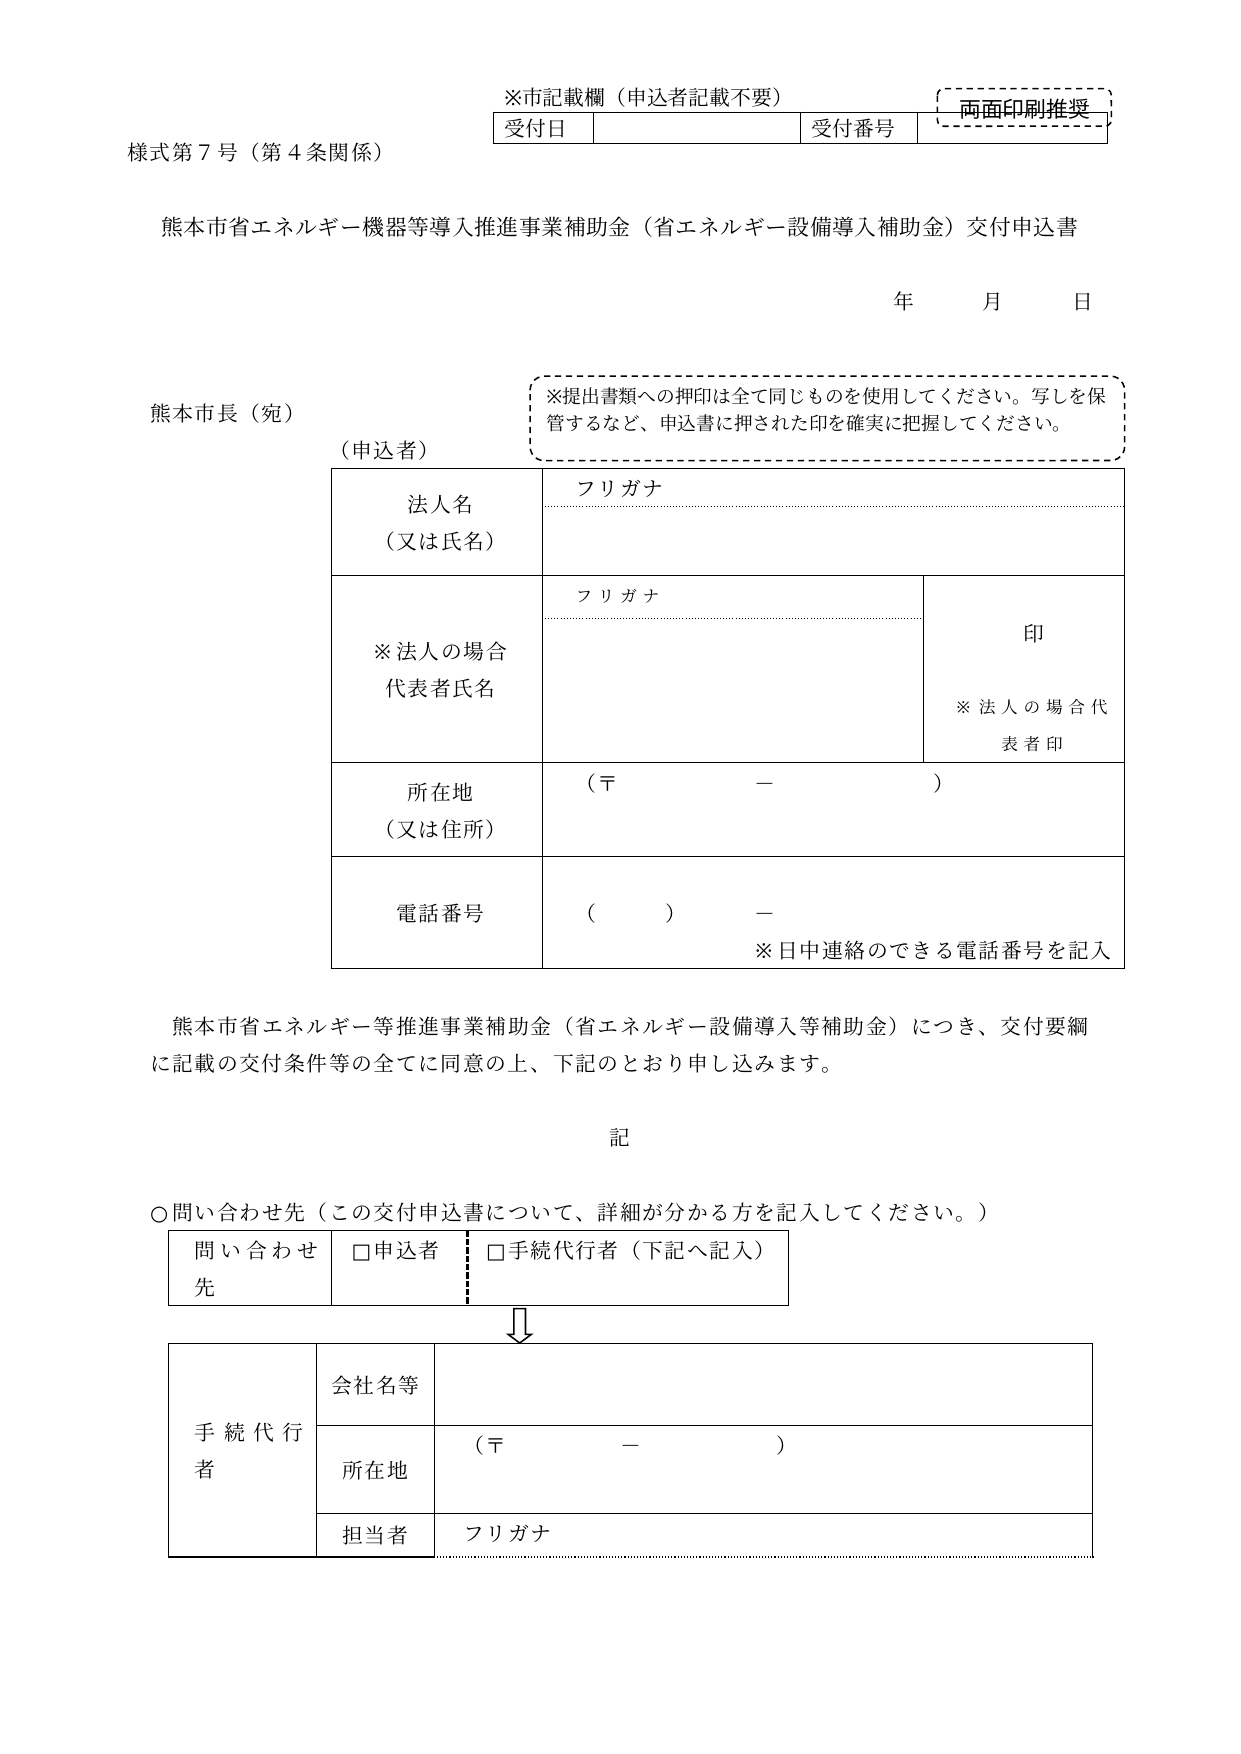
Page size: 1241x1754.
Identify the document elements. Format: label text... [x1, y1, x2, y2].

table_cell 受付日 [494, 113, 593, 143]
subtitle 記 [127, 1118, 1113, 1155]
table_cell 所在地 [317, 1426, 434, 1512]
text 様式第７号（第４条関係） [127, 133, 1113, 170]
table_cell （ ） － ※日中連絡のできる電話番号を記入 [543, 857, 1124, 968]
text 熊本市省エネルギー機器等導入推進事業補助金（省エネルギー設備導入補助金）交付申込書 [127, 208, 1113, 245]
text 年 月 日 [127, 282, 1094, 319]
table_header □手続代行者（下記へ記入） [468, 1231, 788, 1305]
text ○問い合わせ先（この交付申込書について、詳細が分かる方を記入してください。） [127, 1192, 1113, 1229]
table_cell ※法人の場合 代表者氏名 [332, 576, 542, 762]
table_cell 電話番号 [332, 857, 542, 968]
table_header ※市記載欄（申込者記載不要） [493, 82, 1107, 112]
table_cell 受付番号 [801, 113, 917, 143]
table_cell フリガナ [435, 1514, 1092, 1556]
table_header フリガナ [543, 469, 1124, 506]
table_cell [918, 113, 1107, 143]
table_cell （〒 － ） [543, 763, 1124, 856]
text （申込者） [127, 431, 1113, 468]
table_header [435, 1344, 1092, 1425]
table_cell （〒 － ） [435, 1426, 1092, 1512]
table_cell [543, 506, 1124, 575]
table_cell [543, 618, 923, 762]
table_header 会社名等 [317, 1344, 434, 1425]
table_cell 印 ※法人の場合代表者印 [924, 576, 1124, 762]
table_header 問い合わせ先 [169, 1231, 331, 1305]
table_header □申込者 [332, 1231, 467, 1305]
table_cell 所在地 （又は住所） [332, 763, 542, 856]
table_cell [594, 113, 800, 143]
text 熊本市長（宛） [148, 393, 530, 431]
table_cell フリガナ [543, 576, 923, 618]
table_cell 担当者 [317, 1514, 434, 1556]
table_header 法人名 （又は氏名） [332, 469, 542, 575]
text 熊本市省エネルギー等推進事業補助金（省エネルギー設備導入等補助金）につき、交付要綱に記載の交付条件等の全てに同意の上、下記のとおり申し込みます。 [148, 1006, 1094, 1081]
table_header 手続代行者 [169, 1344, 316, 1556]
